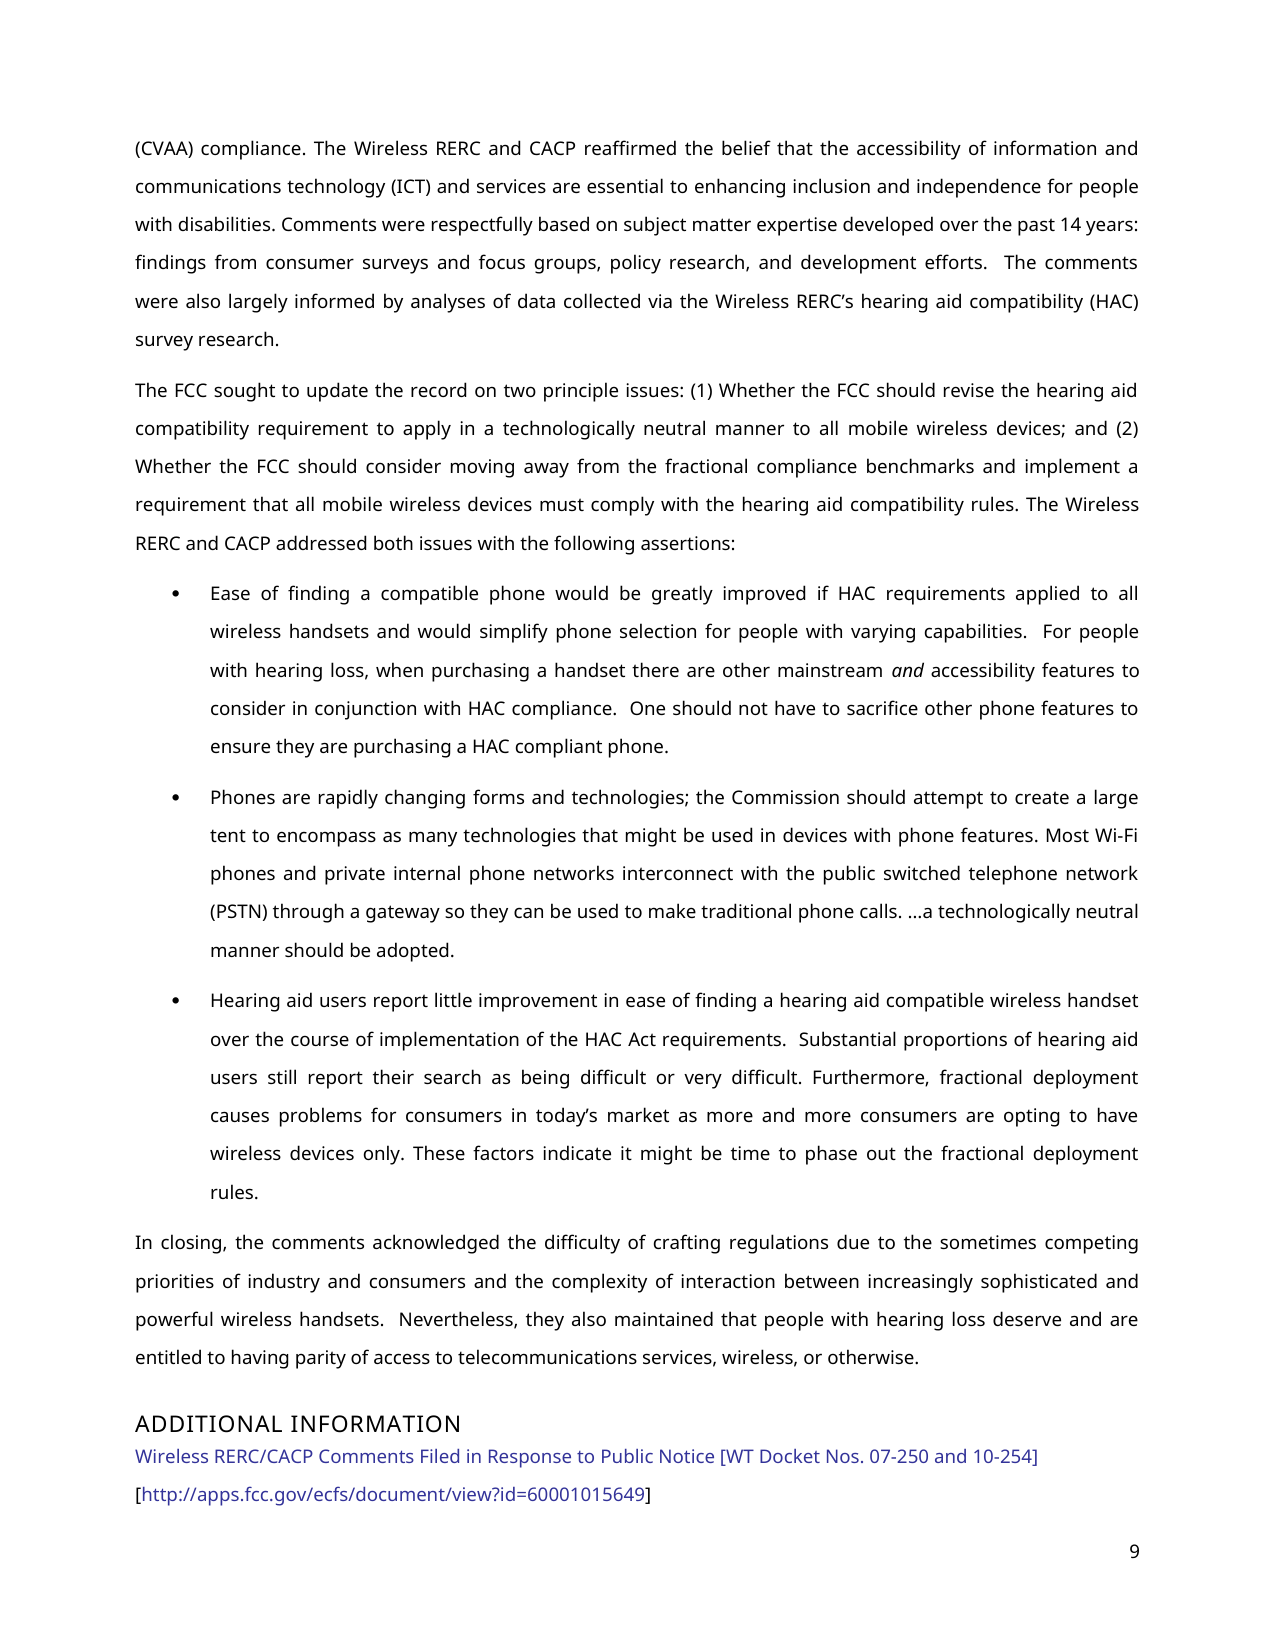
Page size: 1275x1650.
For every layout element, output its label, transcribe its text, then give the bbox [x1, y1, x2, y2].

text In closing, the comments acknowledged the difficulty of crafting regulations due to the sometimes competing priorities of industry and consumers and the complexity of interaction between increasingly sophisticated and powerful wireless handsets. Nevertheless, they also maintained that people with hearing loss deserve and are entitled to having parity of access to telecommunications services, wireless, or otherwise. [135, 1230, 1140, 1370]
list Phones are rapidly changing forms and technologies; the Commission should attempt to create a large tent to encompass as many technologies that might be used in devices with phone features. Most Wi-Fi phones and private internal phone networks interconnect with the public switched telephone network (PSTN) through a gateway so they can be used to make traditional phone calls. …a technologically neutral manner should be adopted. [172, 784, 1140, 963]
list Ease of finding a compatible phone would be greatly improved if HAC requirements applied to all wireless handsets and would simplify phone selection for people with varying capabilities. For people with hearing loss, when purchasing a handset there are other mainstream and accessibility features to consider in conjunction with HAC compliance. One should not have to sacrifice other phone features to ensure they are purchasing a HAC compliant phone. [172, 581, 1140, 759]
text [135, 135, 1140, 352]
subtitle ADDITIONAL INFORMATION [135, 1408, 1140, 1439]
text [http://apps.fcc.gov/ecfs/document/view?id=60001015649] [135, 1482, 1140, 1507]
text The FCC sought to update the record on two principle issues: (1) Whether the FCC should revise the hearing aid compatibility requirement to apply in a technologically neutral manner to all mobile wireless devices; and (2) Whether the FCC should consider moving away from the fractional compliance benchmarks and implement a requirement that all mobile wireless devices must comply with the hearing aid compatibility rules. The Wireless RERC and CACP addressed both issues with the following assertions: [135, 377, 1140, 555]
list Hearing aid users report little improvement in ease of finding a hearing aid compatible wireless handset over the course of implementation of the HAC Act requirements. Substantial proportions of hearing aid users still report their search as being difficult or very difficult. Furthermore, fractional deployment causes problems for consumers in today’s market as more and more consumers are opting to have wireless devices only. These factors indicate it might be time to phase out the fractional deployment rules. [172, 988, 1140, 1204]
text Wireless RERC/CACP Comments Filed in Response to Public Notice [WT Docket Nos. 07-250 and 10-254] [135, 1443, 1140, 1469]
